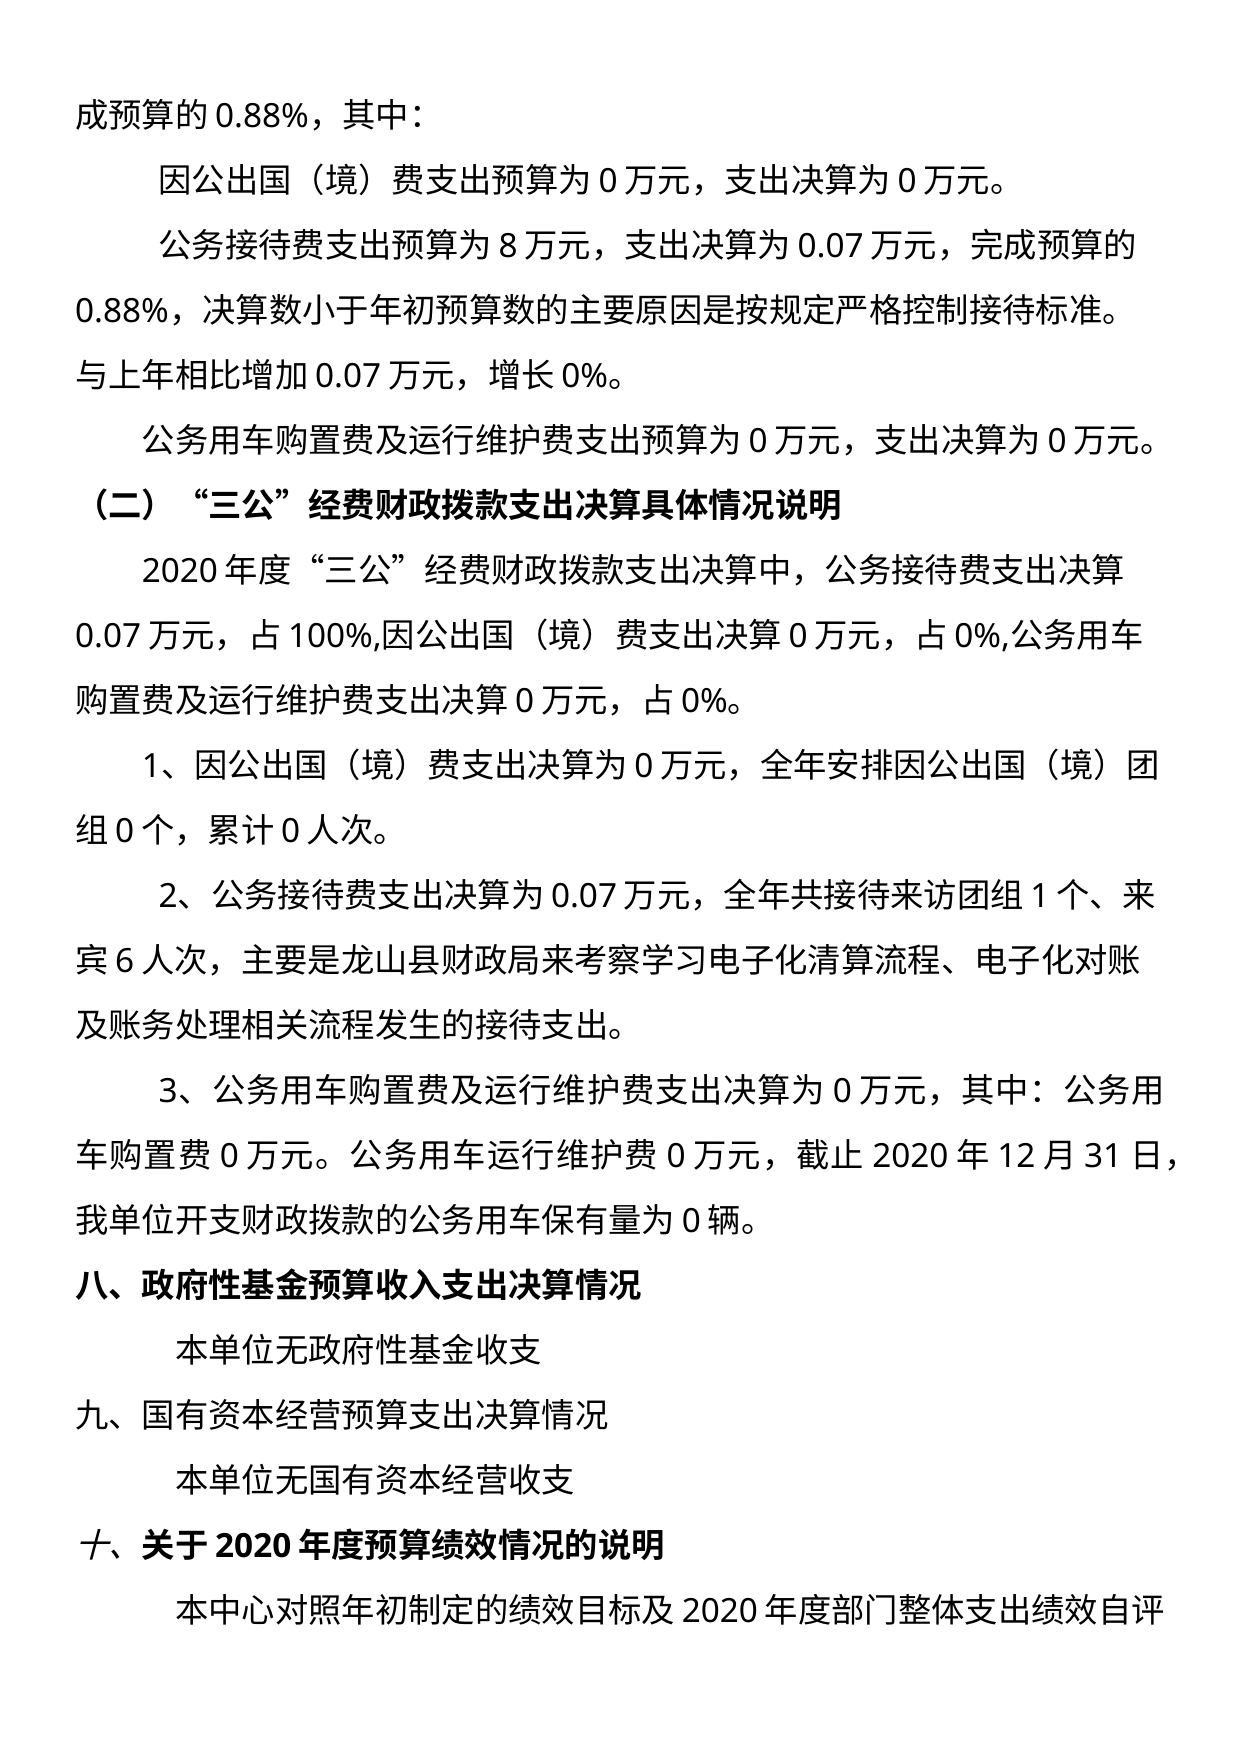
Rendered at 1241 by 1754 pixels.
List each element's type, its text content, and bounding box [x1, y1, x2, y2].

text 本单位无国有资本经营收支 [75, 1446, 1165, 1511]
text （二）“三公”经费财政拨款支出决算具体情况说明 [75, 471, 1165, 536]
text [75, 1576, 1165, 1641]
text 十、关于2020年度预算绩效情况的说明 [75, 1511, 1165, 1576]
text 3、公务用车购置费及运行维护费支出决算为0万元，其中：公务用车购置费0万元。公务用车运行维护费0万元，截止2020年12月31日，我单位开支财政拨款的公务用车保有量为0辆。 [75, 1056, 1165, 1251]
text 2、公务接待费支出决算为0.07万元，全年共接待来访团组1个、来宾6人次，主要是龙山县财政局来考察学习电子化清算流程、电子化对账及账务处理相关流程发生的接待支出。 [75, 861, 1165, 1056]
text 公务接待费支出预算为8万元，支出决算为0.07万元，完成预算的0.88%，决算数小于年初预算数的主要原因是按规定严格控制接待标准。与上年相比增加0.07万元，增长0%。 [75, 211, 1165, 406]
text 本单位无政府性基金收支 [75, 1316, 1165, 1381]
text 九、国有资本经营预算支出决算情况 [75, 1381, 1165, 1446]
text 因公出国（境）费支出预算为0万元，支出决算为0万元。 [75, 146, 1165, 211]
text 2020年度“三公”经费财政拨款支出决算中，公务接待费支出决算0.07万元，占100%,因公出国（境）费支出决算0万元，占0%,公务用车购置费及运行维护费支出决算0万元，占0%。 [75, 536, 1165, 731]
text 公务用车购置费及运行维护费支出预算为0万元，支出决算为0万元。 [75, 406, 1165, 471]
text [75, 81, 1165, 146]
text 八、政府性基金预算收入支出决算情况 [75, 1251, 1165, 1316]
text 1、因公出国（境）费支出决算为0万元，全年安排因公出国（境）团组0个，累计0人次。 [75, 731, 1165, 861]
